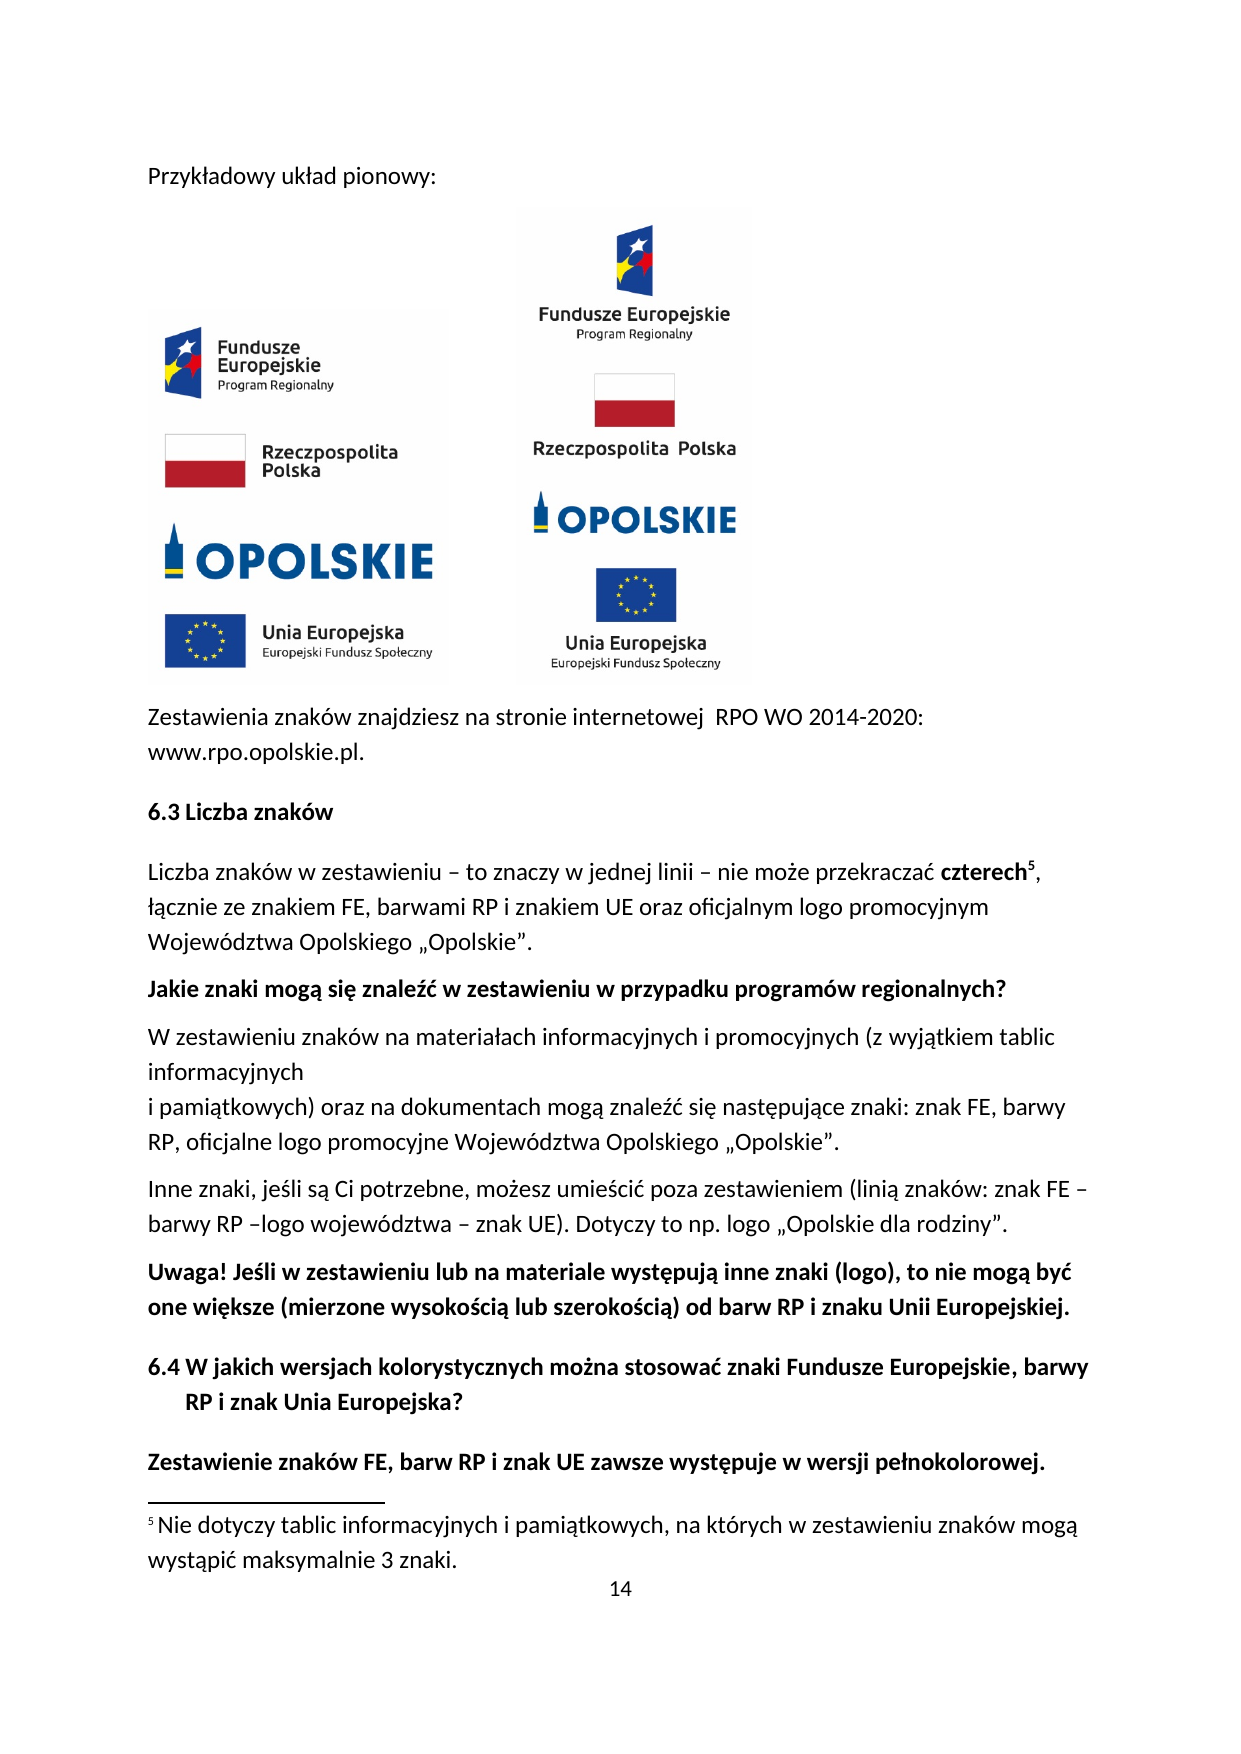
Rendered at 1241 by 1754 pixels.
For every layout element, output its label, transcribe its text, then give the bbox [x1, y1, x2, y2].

list Liczba znaków [148, 796, 1093, 827]
text Zestawienie znaków FE, barw RP i znak UE zawsze występuje w wersji pełnokolorowej. [148, 1446, 1093, 1477]
picture [516, 207, 753, 685]
list W jakich wersjach kolorystycznych można stosować znaki Fundusze Europejskie, barwy RP i znak Unia Europejska? [148, 1351, 1093, 1417]
text Jakie znaki mogą się znaleźć w zestawieniu w przypadku programów regionalnych? [148, 974, 1093, 1004]
text W zestawieniu znaków na materiałach informacyjnych i promocyjnych (z wyjątkiem tablic informacyjnych i pamiątkowych) oraz na dokumentach mogą znaleźć się następujące znaki: znak FE, barwy RP, oficjalne logo promocyjne Województwa Opolskiego „Opolskie”. [148, 1021, 1093, 1157]
text Zestawienia znaków znajdziesz na stronie internetowej RPO WO 2014-2020: www.rpo.opolskie.pl. [148, 701, 1093, 767]
text Przykładowy układ pionowy: [148, 160, 1093, 191]
text Uwaga! Jeśli w zestawieniu lub na materiale występują inne znaki (logo), to nie mogą być one większe (mierzone wysokością lub szerokością) od barw RP i znaku Unii Europejskiej. [148, 1256, 1093, 1322]
text Liczba znaków w zestawieniu – to znaczy w jednej linii – nie może przekraczać czterech, łącznie ze znakiem FE, barwami RP i znakiem UE oraz oficjalnym logo promocyjnym Województwa Opolskiego „Opolskie”. [148, 856, 1093, 957]
picture [147, 309, 450, 685]
text Inne znaki, jeśli są Ci potrzebne, możesz umieścić poza zestawieniem (linią znaków: znak FE – barwy RP –logo województwa – znak UE). Dotyczy to np. logo „Opolskie dla rodziny”. [148, 1174, 1093, 1239]
